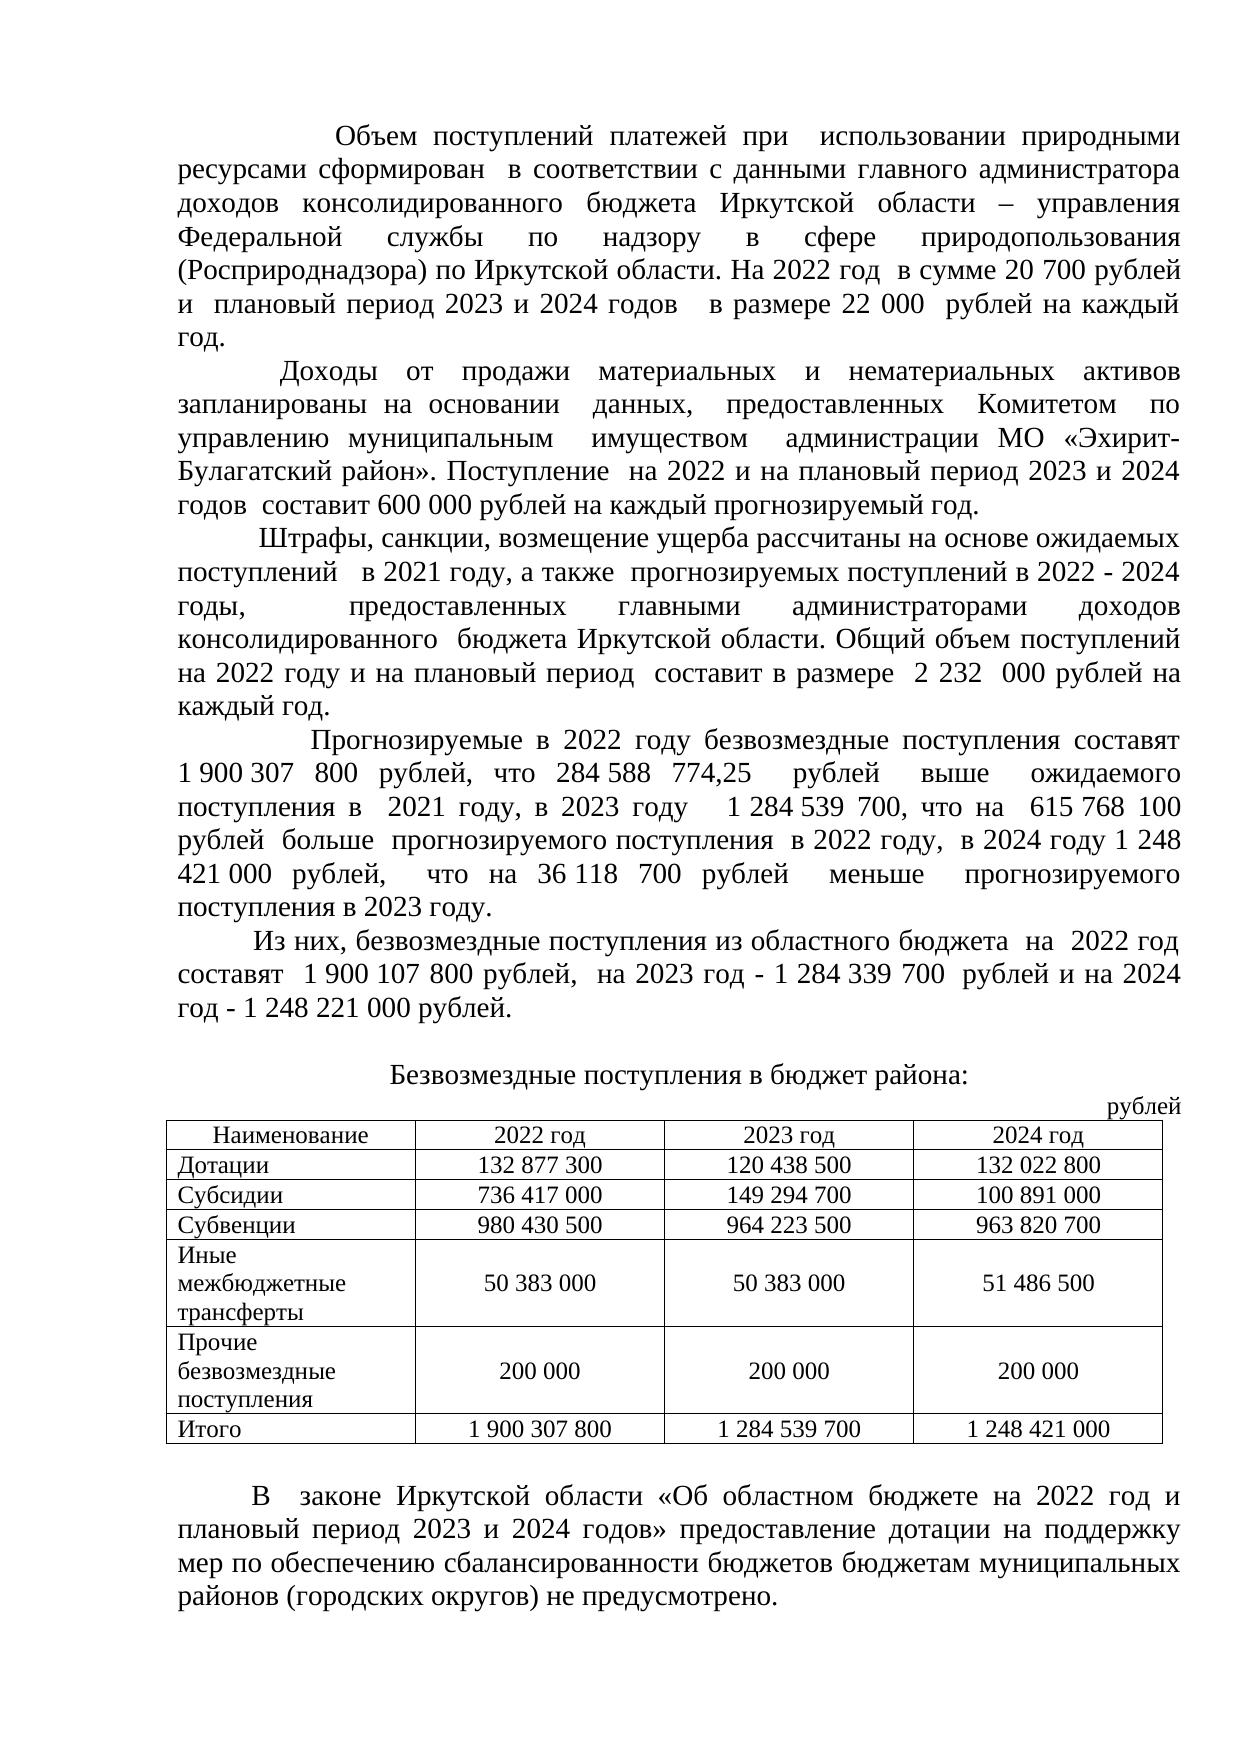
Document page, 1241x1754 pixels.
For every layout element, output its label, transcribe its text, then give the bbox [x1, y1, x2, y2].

text Доходы от продажи материальных и нематериальных активов запланированы на основании данных, предоставленных Комитетом по управлению муниципальным имуществом администрации МО «Эхирит-Булагатский район». Поступление на 2022 и на плановый период 2023 и 2024 годов составит 600 000 рублей на каждый прогнозируемый год. [177, 353, 1181, 521]
table_cell Иные межбюджетные трансферты [167, 1240, 415, 1326]
table_cell 963 820 700 [914, 1210, 1162, 1239]
table_cell 1 900 307 800 [416, 1414, 664, 1443]
table_cell 51 486 500 [914, 1240, 1162, 1326]
text Штрафы, санкции, возмещение ущерба рассчитаны на основе ожидаемых поступлений в 2021 году, а также прогнозируемых поступлений в 2022 - 2024 годы, предоставленных главными администраторами доходов консолидированного бюджета Иркутской области. Общий объем поступлений на 2022 году и на плановый период составит в размере 2 232 000 рублей на каждый год. [177, 521, 1181, 722]
table_cell 50 383 000 [416, 1240, 664, 1326]
table_cell Дотации [167, 1150, 415, 1179]
text рублей [177, 1091, 1181, 1119]
table_header Наименование [167, 1121, 415, 1149]
text Прогнозируемые в 2022 году безвозмездные поступления составят 1 900 307 800 рублей, что 284 588 774,25 рублей выше ожидаемого поступления в 2021 году, в 2023 году 1 284 539 700, что на 615 768 100 рублей больше прогнозируемого поступления в 2022 году, в 2024 году 1 248 421 000 рублей, что на 36 118 700 рублей меньше прогнозируемого поступления в 2023 году. [177, 722, 1181, 923]
table_cell 200 000 [665, 1327, 913, 1413]
table_cell Субсидии [167, 1180, 415, 1209]
text Из них, безвозмездные поступления из областного бюджета на 2022 год составят 1 900 107 800 рублей, на 2023 год - 1 284 339 700 рублей и на 2024 год - 1 248 221 000 рублей. [177, 923, 1181, 1024]
table_cell 100 891 000 [914, 1180, 1162, 1209]
table_header 2023 год [665, 1121, 913, 1149]
table_cell 149 294 700 [665, 1180, 913, 1209]
text Безвозмездные поступления в бюджет района: [177, 1057, 1181, 1091]
table_cell 50 383 000 [665, 1240, 913, 1326]
table_cell 1 284 539 700 [665, 1414, 913, 1443]
table_cell 1 248 421 000 [914, 1414, 1162, 1443]
table_cell 200 000 [416, 1327, 664, 1413]
table_cell 964 223 500 [665, 1210, 913, 1239]
table_cell Прочие безвозмездные поступления [167, 1327, 415, 1413]
text Объем поступлений платежей при использовании природными ресурсами сформирован в соответствии с данными главного администратора доходов консолидированного бюджета Иркутской области – управления Федеральной службы по надзору в сфере природопользования (Росприроднадзора) по Иркутской области. На 2022 год в сумме 20 700 рублей и плановый период 2023 и 2024 годов в размере 22 000 рублей на каждый год. [177, 118, 1181, 353]
table_cell 120 438 500 [665, 1150, 913, 1179]
table_cell 200 000 [914, 1327, 1162, 1413]
table_cell 980 430 500 [416, 1210, 664, 1239]
table_cell 736 417 000 [416, 1180, 664, 1209]
text В законе Иркутской области «Об областном бюджете на 2022 год и плановый период 2023 и 2024 годов» предоставление дотации на поддержку мер по обеспечению сбалансированности бюджетов бюджетам муниципальных районов (городских округов) не предусмотрено. [177, 1478, 1181, 1612]
table_header 2022 год [416, 1121, 664, 1149]
table_cell 132 877 300 [416, 1150, 664, 1179]
table_cell 132 022 800 [914, 1150, 1162, 1179]
table_cell Субвенции [167, 1210, 415, 1239]
table_cell Итого [167, 1414, 415, 1443]
table_header 2024 год [914, 1121, 1162, 1149]
